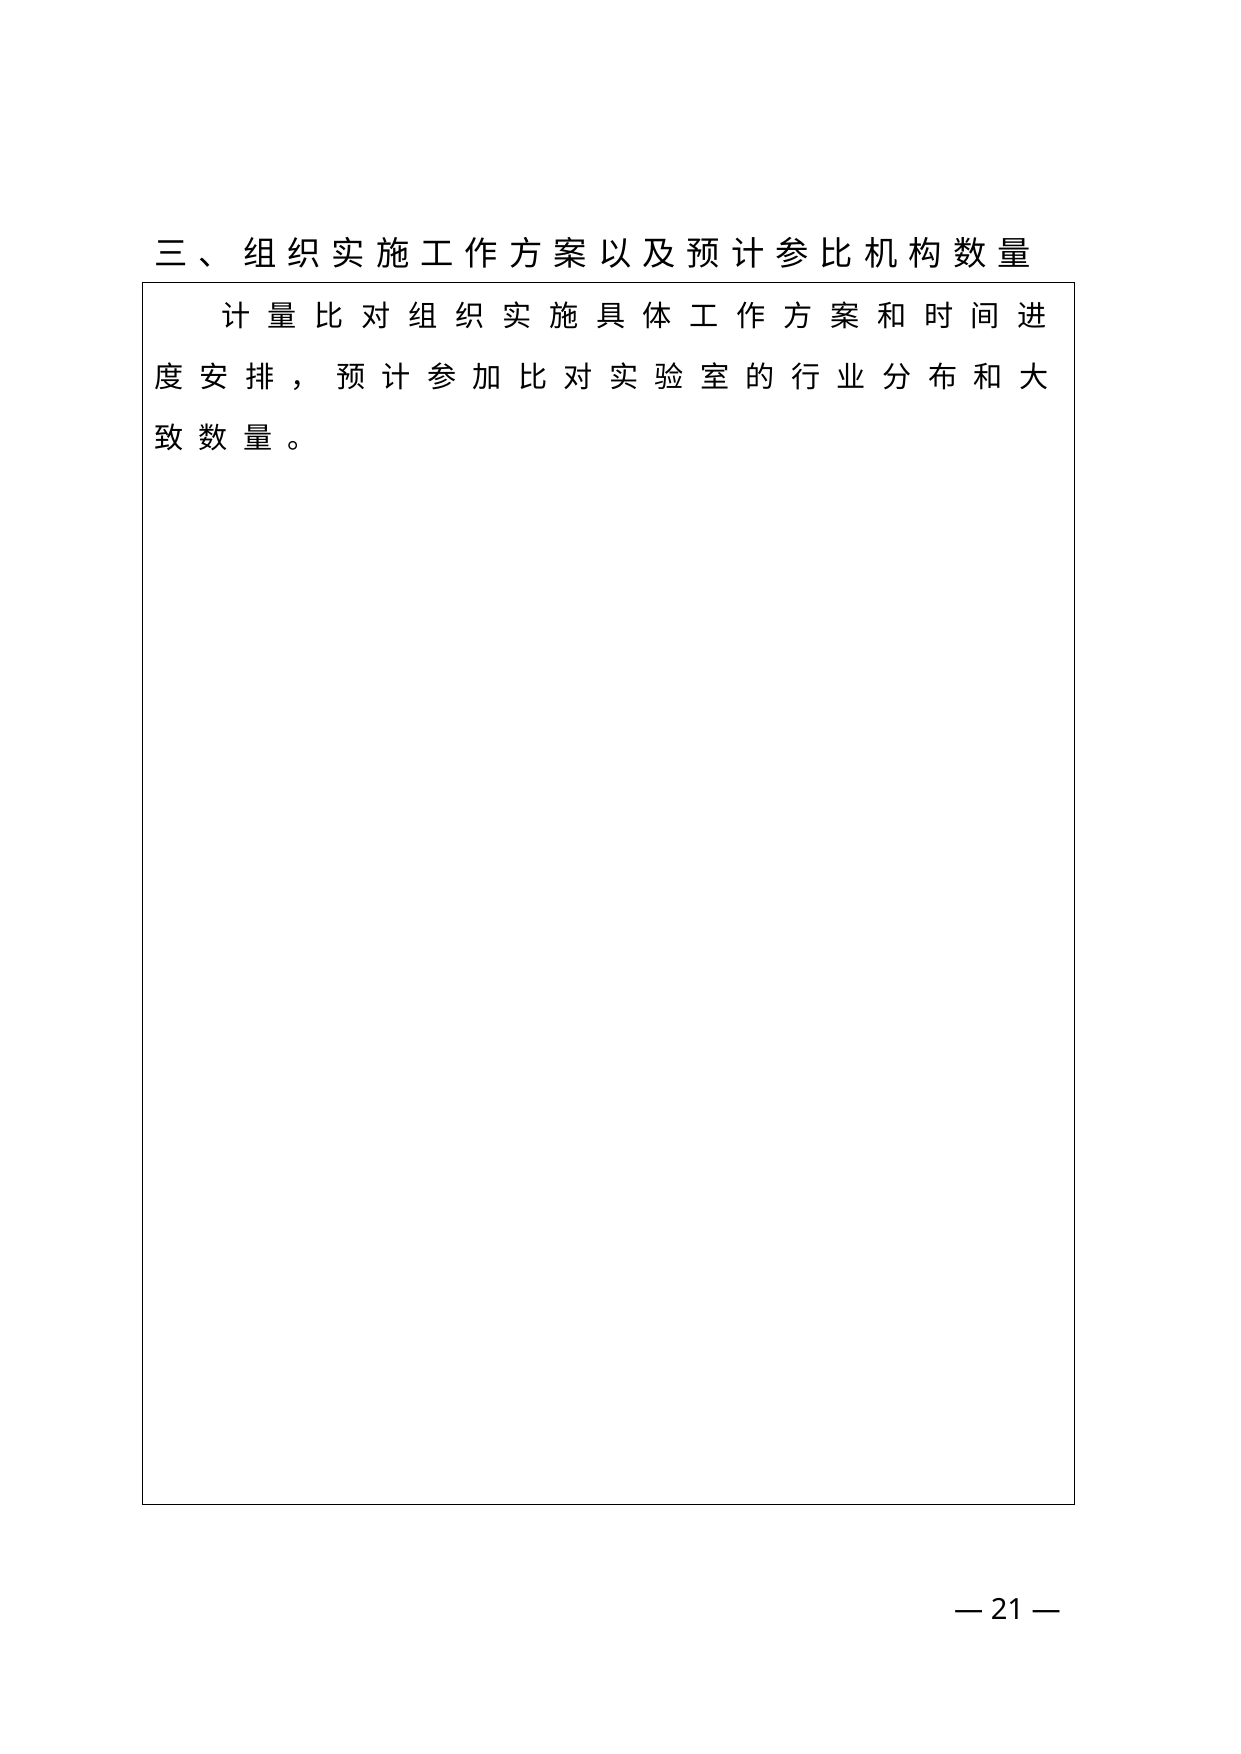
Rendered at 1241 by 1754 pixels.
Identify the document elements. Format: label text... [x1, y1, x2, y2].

text 三、组织实施工作方案以及预计参比机构数量 [154, 221, 1086, 282]
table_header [143, 283, 1074, 1504]
